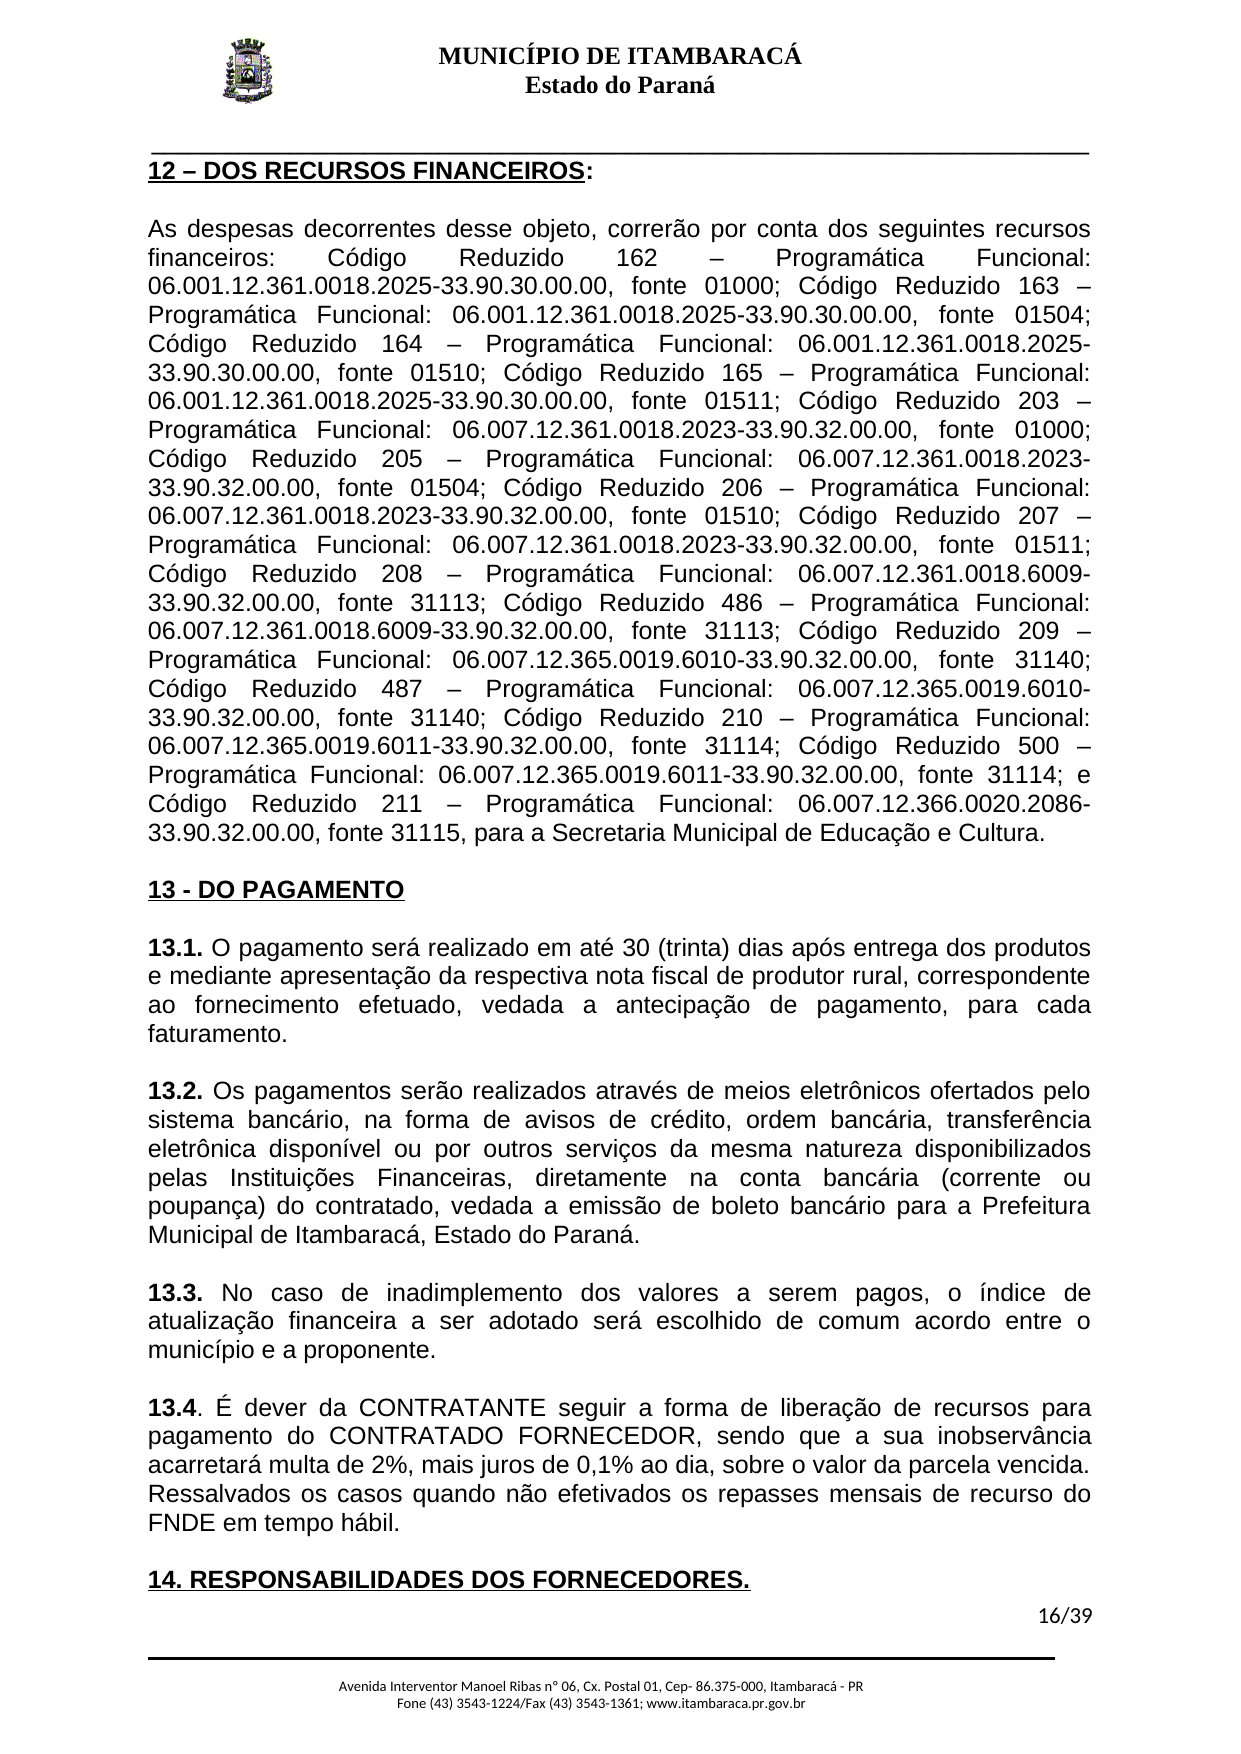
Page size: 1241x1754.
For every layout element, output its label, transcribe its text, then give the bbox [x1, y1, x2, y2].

picture [221, 38, 276, 105]
text 14. RESPONSABILIDADES DOS FORNECEDORES. [148, 1565, 1092, 1594]
text 13.1. O pagamento será realizado em até 30 (trinta) dias após entrega dos produtos e mediante apresentação da respectiva nota fiscal de produtor rural, correspondente ao fornecimento efetuado, vedada a antecipação de pagamento, para cada faturamento. [148, 933, 1092, 1048]
text 13.2. Os pagamentos serão realizados através de meios eletrônicos ofertados pelo sistema bancário, na forma de avisos de crédito, ordem bancária, transferência eletrônica disponível ou por outros serviços da mesma natureza disponibilizados pelas Instituições Financeiras, diretamente na conta bancária (corrente ou poupança) do contratado, vedada a emissão de boleto bancário para a Prefeitura Municipal de Itambaracá, Estado do Paraná. [148, 1076, 1092, 1249]
text 13 - DO PAGAMENTO [148, 875, 1092, 904]
text 12 – DOS RECURSOS FINANCEIROS: [148, 156, 1092, 185]
text As despesas decorrentes desse objeto, correrão por conta dos seguintes recursos financeiros: Código Reduzido 162 – Programática Funcional: 06.001.12.361.0018.2025-33.90.30.00.00, fonte 01000; Código Reduzido 163 – Programática Funcional: 06.001.12.361.0018.2025-33.90.30.00.00, fonte 01504; Código Reduzido 164 – Programática Funcional: 06.001.12.361.0018.2025-33.90.30.00.00, fonte 01510; Código Reduzido 165 – Programática Funcional: 06.001.12.361.0018.2025-33.90.30.00.00, fonte 01511; Código Reduzido 203 – Programática Funcional: 06.007.12.361.0018.2023-33.90.32.00.00, fonte 01000; Código Reduzido 205 – Programática Funcional: 06.007.12.361.0018.2023-33.90.32.00.00, fonte 01504; Código Reduzido 206 – Programática Funcional: 06.007.12.361.0018.2023-33.90.32.00.00, fonte 01510; Código Reduzido 207 – Programática Funcional: 06.007.12.361.0018.2023-33.90.32.00.00, fonte 01511; Código Reduzido 208 – Programática Funcional: 06.007.12.361.0018.6009-33.90.32.00.00, fonte 31113; Código Reduzido 486 – Programática Funcional: 06.007.12.361.0018.6009-33.90.32.00.00, fonte 31113; Código Reduzido 209 – Programática Funcional: 06.007.12.365.0019.6010-33.90.32.00.00, fonte 31140; Código Reduzido 487 – Programática Funcional: 06.007.12.365.0019.6010-33.90.32.00.00, fonte 31140; Código Reduzido 210 – Programática Funcional: 06.007.12.365.0019.6011-33.90.32.00.00, fonte 31114; Código Reduzido 500 – Programática Funcional: 06.007.12.365.0019.6011-33.90.32.00.00, fonte 31114; e Código Reduzido 211 – Programática Funcional: 06.007.12.366.0020.2086-33.90.32.00.00, fonte 31115, para a Secretaria Municipal de Educação e Cultura. [148, 214, 1092, 846]
text 13.3. No caso de inadimplemento dos valores a serem pagos, o índice de atualização financeira a ser adotado será escolhido de comum acordo entre o município e a proponente. [148, 1278, 1092, 1364]
text 13.4. É dever da CONTRATANTE seguir a forma de liberação de recursos para pagamento do CONTRATADO FORNECEDOR, sendo que a sua inobservância acarretará multa de 2%, mais juros de 0,1% ao dia, sobre o valor da parcela vencida. Ressalvados os casos quando não efetivados os repasses mensais de recurso do FNDE em tempo hábil. [148, 1393, 1092, 1536]
